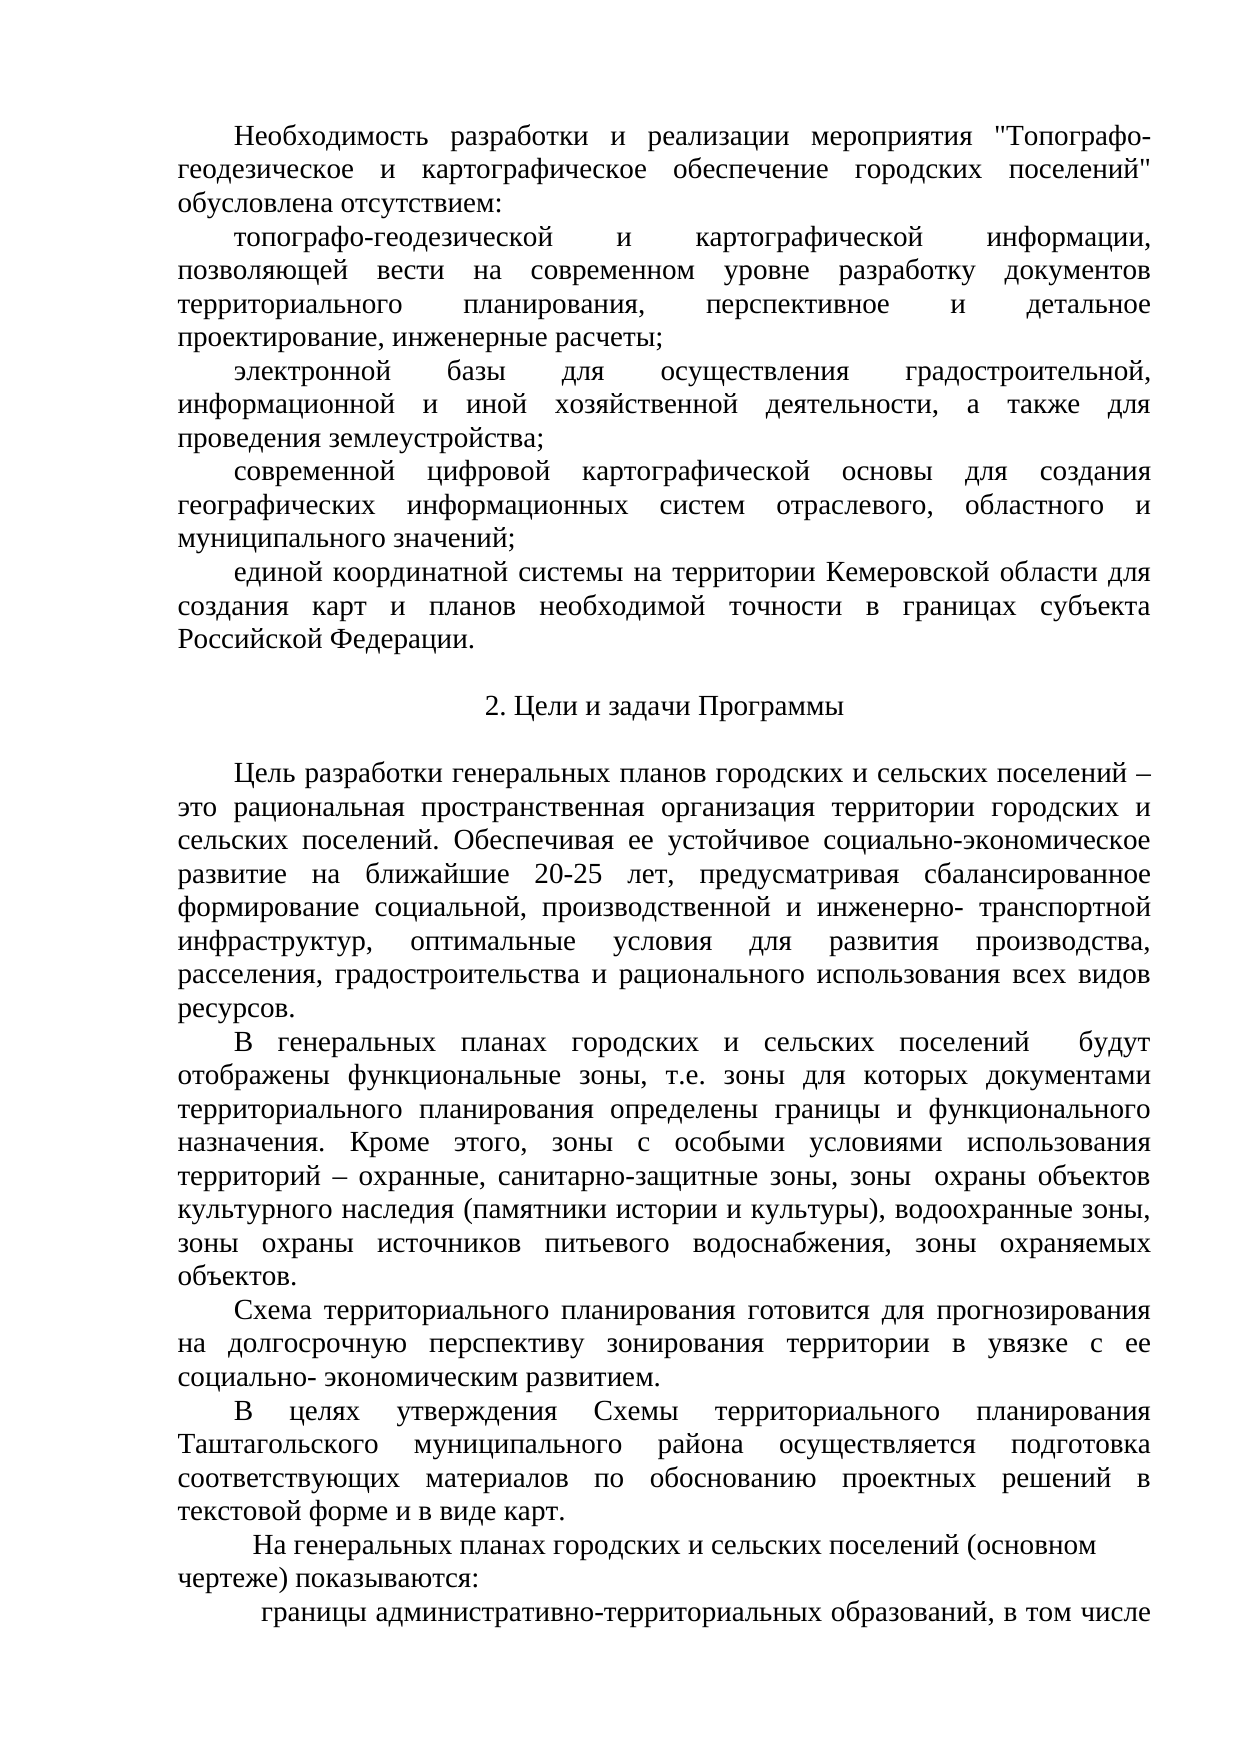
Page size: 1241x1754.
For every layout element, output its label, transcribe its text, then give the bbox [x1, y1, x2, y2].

text Необходимость разработки и реализации мероприятия "Топографо-геодезическое и картографическое обеспечение городских поселений" обусловлена отсутствием: [177, 118, 1152, 219]
text В генеральных планах городских и сельских поселений будут отображены функциональные зоны, т.е. зоны для которых документами территориального планирования определены границы и функционального назначения. Кроме этого, зоны с особыми условиями использования территорий – охранные, санитарно-защитные зоны, зоны охраны объектов культурного наследия (памятники истории и культуры), водоохранные зоны, зоны охраны источников питьевого водоснабжения, зоны охраняемых объектов. [177, 1024, 1152, 1292]
text Цель разработки генеральных планов городских и сельских поселений – это рациональная пространственная организация территории городских и сельских поселений. Обеспечивая ее устойчивое социально-экономическое развитие на ближайшие 20-25 лет, предусматривая сбалансированное формирование социальной, производственной и инженерно- транспортной инфраструктур, оптимальные условия для развития производства, расселения, градостроительства и рационального использования всех видов ресурсов. [177, 755, 1152, 1024]
text единой координатной системы на территории Кемеровской области для создания карт и планов необходимой точности в границах субъекта Российской Федерации. [177, 554, 1152, 655]
text современной цифровой картографической основы для создания географических информационных систем отраслевого, областного и муниципального значений; [177, 453, 1152, 554]
text 2. Цели и задачи Программы [177, 688, 1152, 722]
text электронной базы для осуществления градостроительной, информационной и иной хозяйственной деятельности, а также для проведения землеустройства; [177, 353, 1152, 453]
text топографо-геодезической и картографической информации, позволяющей вести на современном уровне разработку документов территориального планирования, перспективное и детальное проектирование, инженерные расчеты; [177, 219, 1152, 353]
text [177, 1594, 1152, 1627]
text В целях утверждения Схемы территориального планирования Таштагольского муниципального района осуществляется подготовка соответствующих материалов по обоснованию проектных решений в текстовой форме и в виде карт. [177, 1393, 1152, 1527]
text Схема территориального планирования готовится для прогнозирования на долгосрочную перспективу зонирования территории в увязке с ее социально- экономическим развитием. [177, 1292, 1152, 1393]
text На генеральных планах городских и сельских поселений (основном чертеже) показываются: [177, 1527, 1152, 1594]
